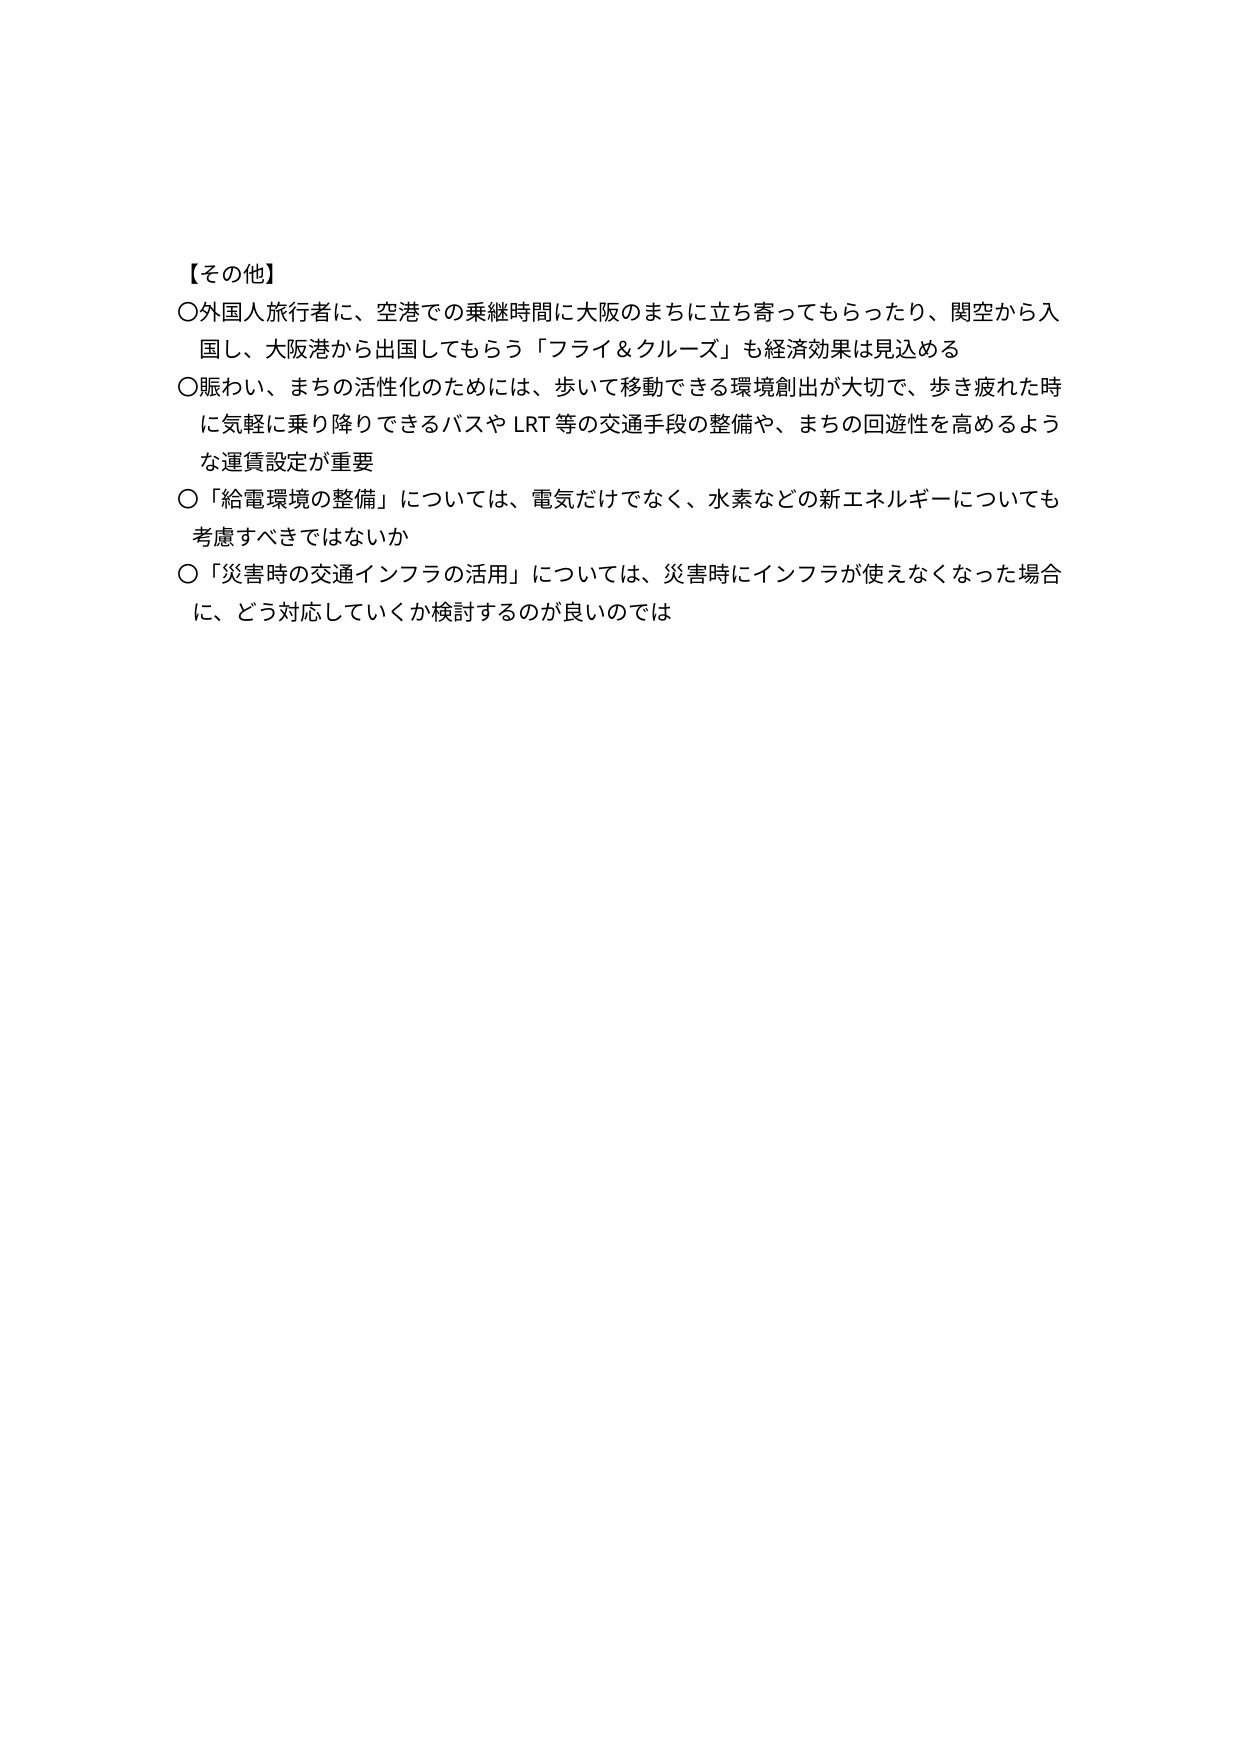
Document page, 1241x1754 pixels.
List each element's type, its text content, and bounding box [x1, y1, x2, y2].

text 【その他】 [177, 254, 1063, 292]
text 〇外国人旅行者に、空港での乗継時間に大阪のまちに立ち寄ってもらったり、関空から入国し、大阪港から出国してもらう「フライ＆クルーズ」も経済効果は見込める [177, 292, 1063, 367]
text 〇賑わい、まちの活性化のためには、歩いて移動できる環境創出が大切で、歩き疲れた時に気軽に乗り降りできるバスやLRT等の交通手段の整備や、まちの回遊性を高めるような運賃設定が重要 [177, 367, 1063, 479]
text 〇「給電環境の整備」については、電気だけでなく、水素などの新エネルギーについても考慮すべきではないか [177, 479, 1063, 554]
text 〇「災害時の交通インフラの活用」については、災害時にインフラが使えなくなった場合に、どう対応していくか検討するのが良いのでは [177, 554, 1063, 629]
